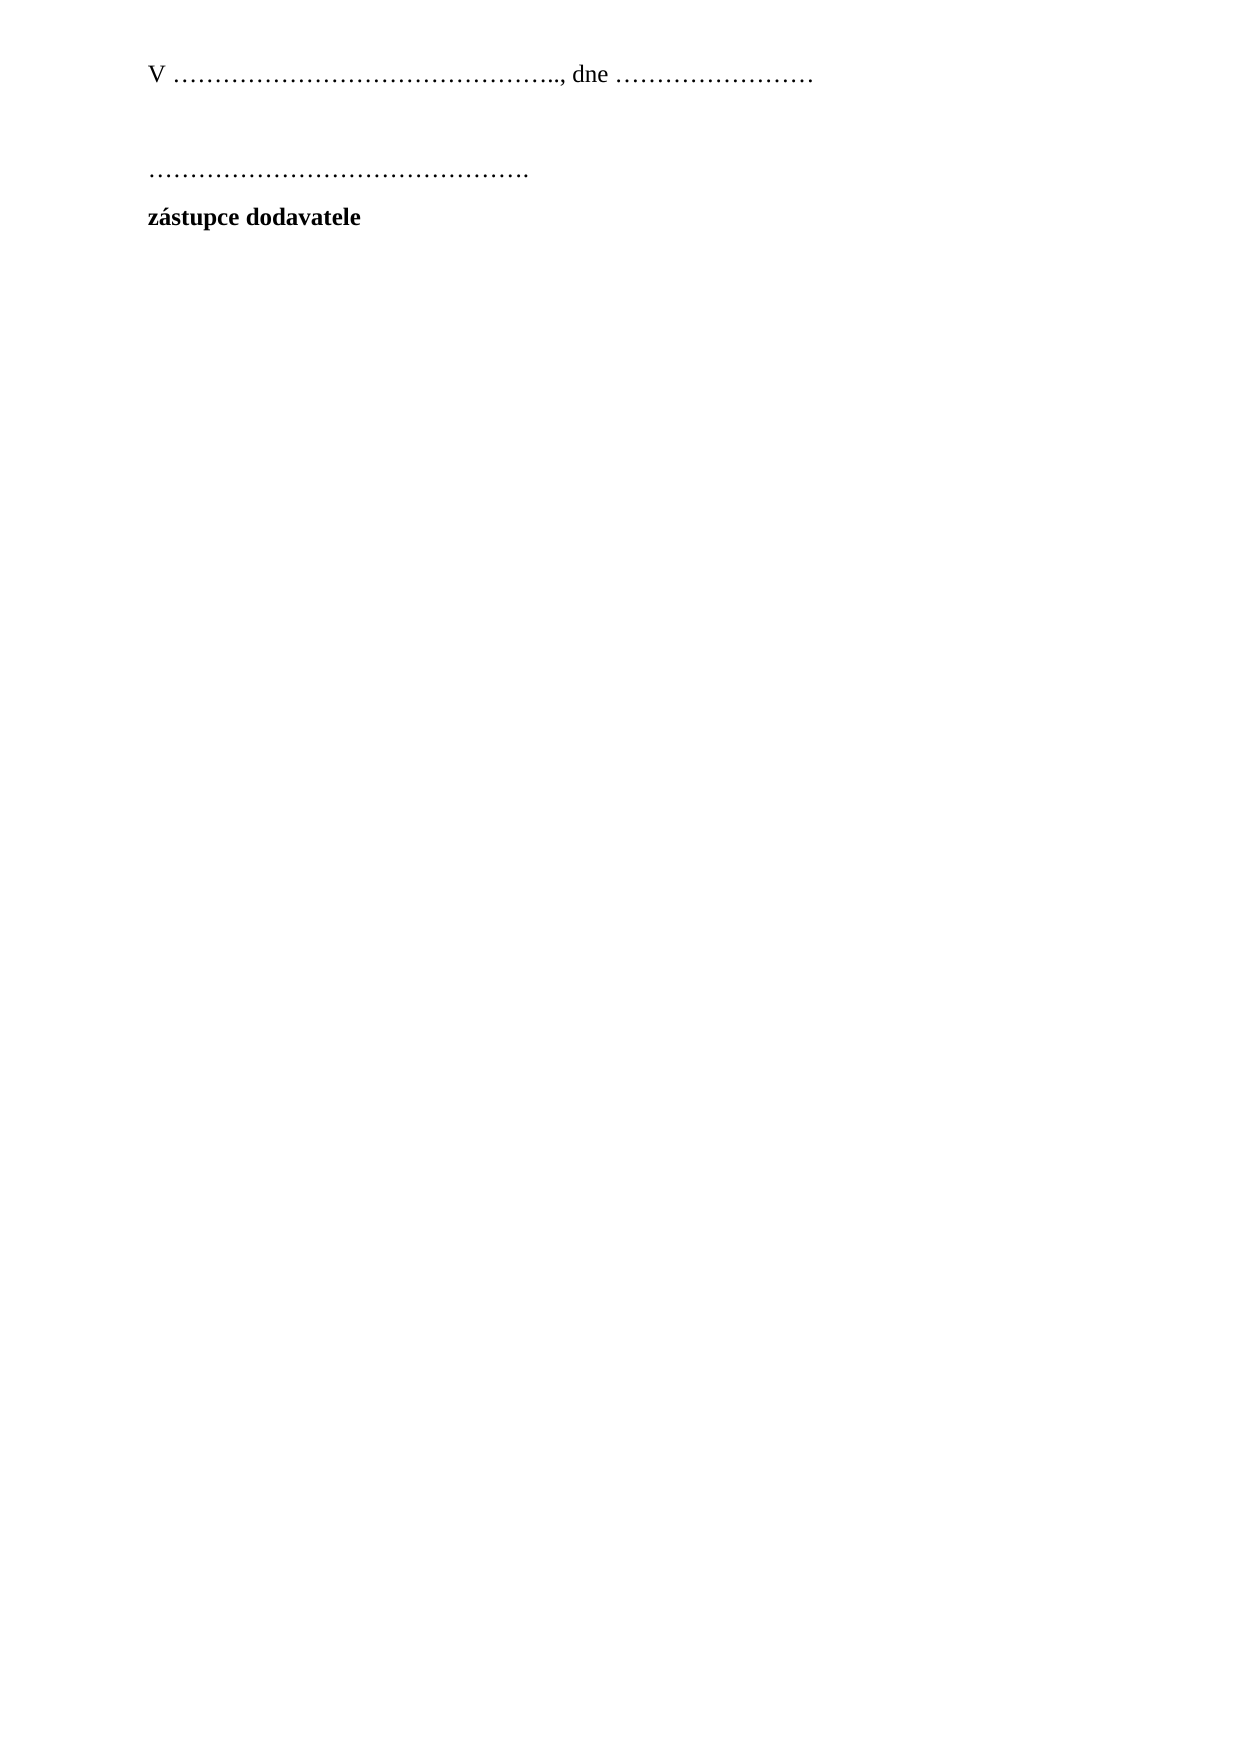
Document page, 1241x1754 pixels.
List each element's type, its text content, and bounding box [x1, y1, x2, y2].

text ………………………………………. [148, 154, 1092, 183]
text V ……………………………………….., dne …………………… [148, 59, 1092, 88]
text zástupce dodavatele [148, 202, 1092, 231]
